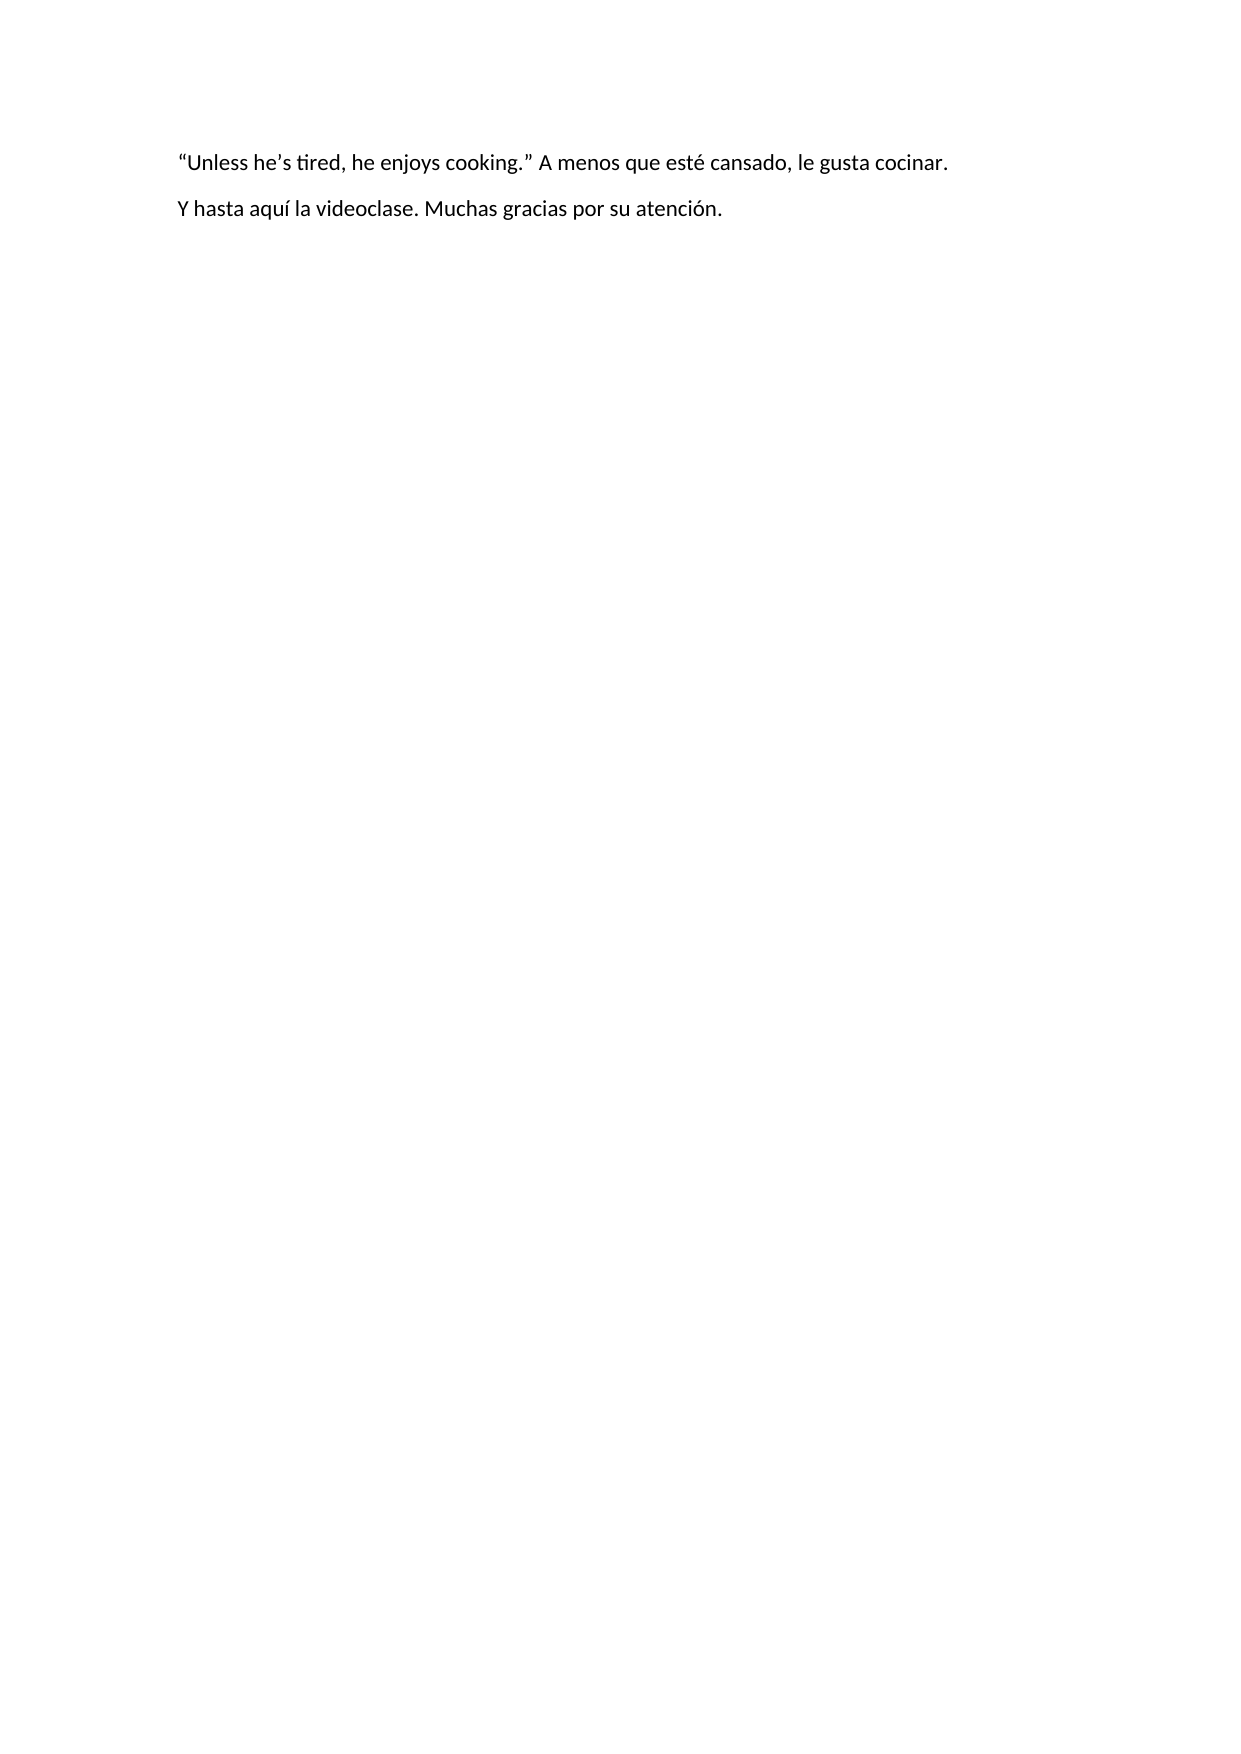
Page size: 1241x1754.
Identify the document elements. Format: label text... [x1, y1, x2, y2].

text “Unless he’s tired, he enjoys cooking.” A menos que esté cansado, le gusta cocinar. [177, 148, 1063, 176]
text Y hasta aquí la videoclase. Muchas gracias por su atención. [177, 194, 1063, 222]
